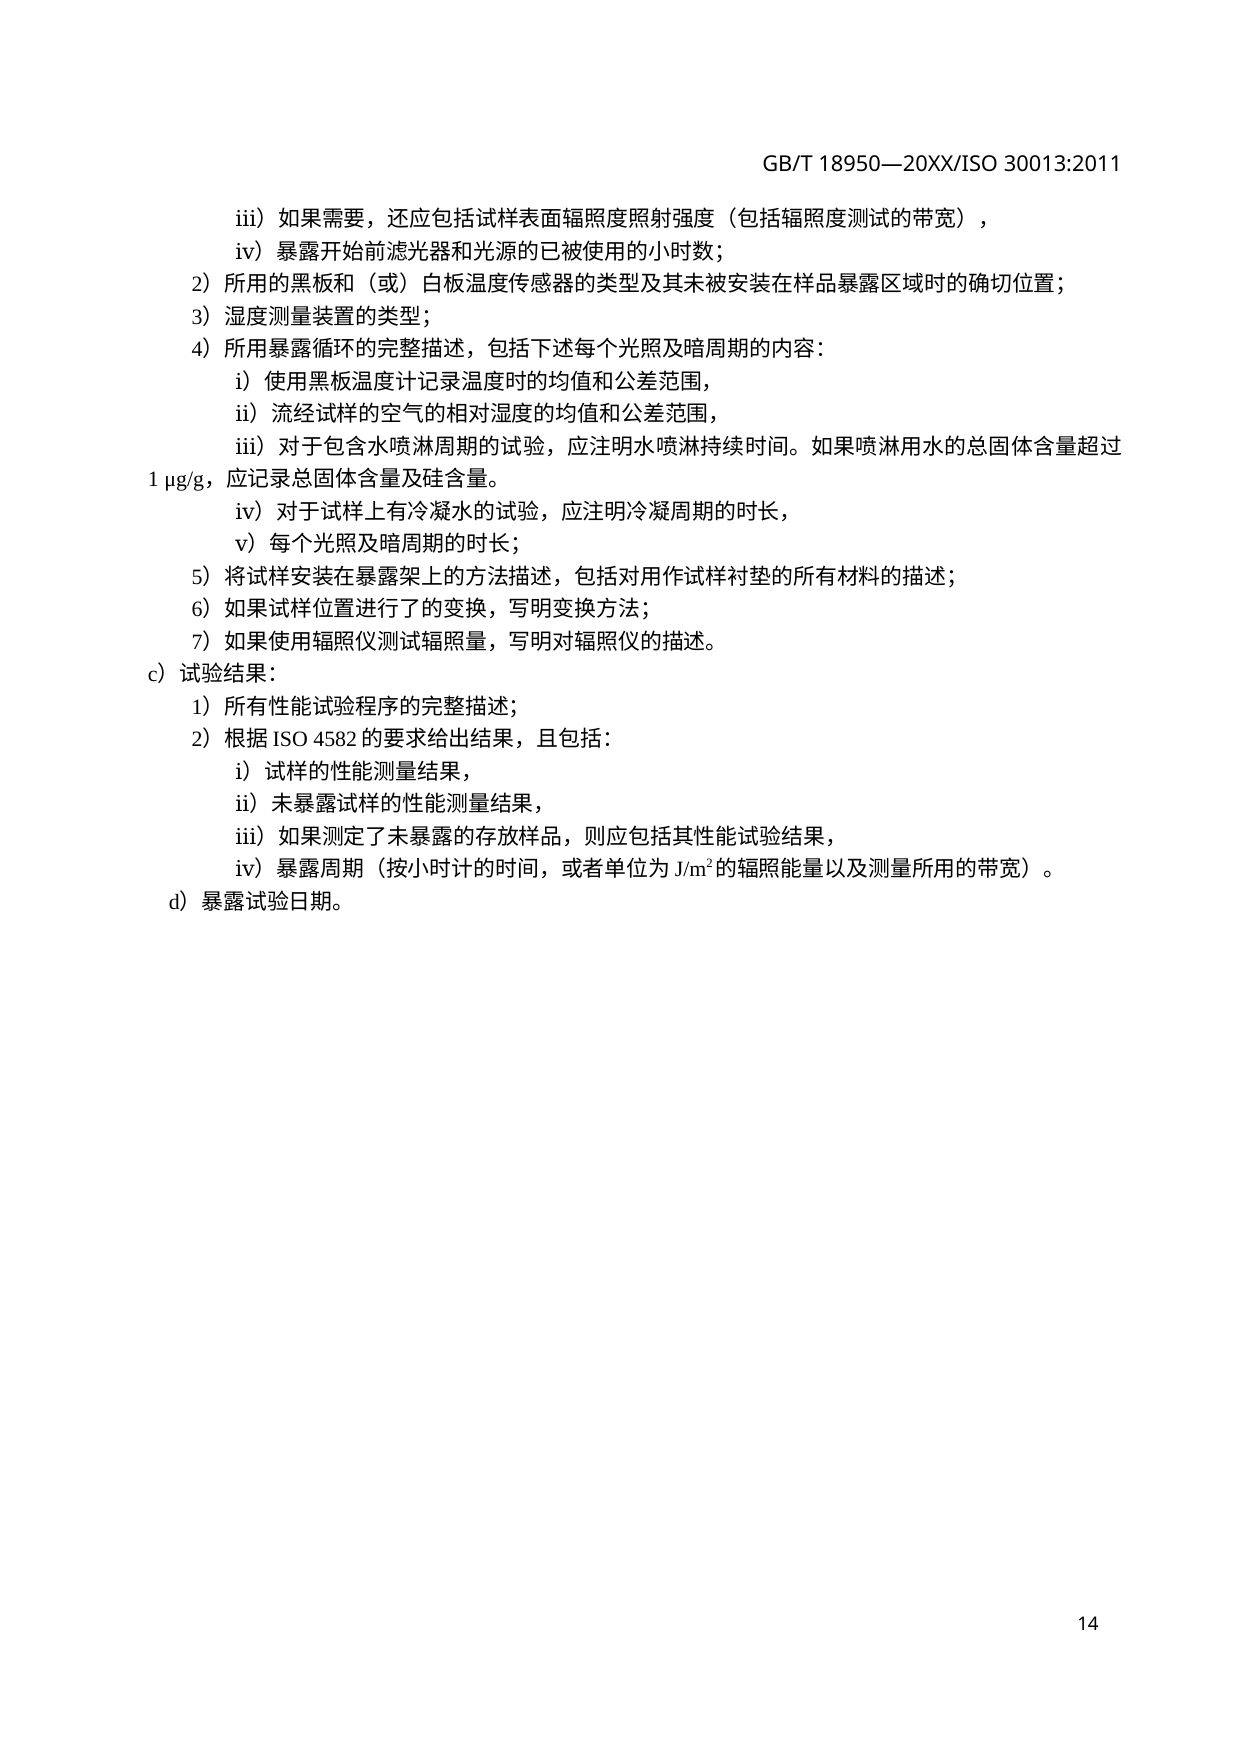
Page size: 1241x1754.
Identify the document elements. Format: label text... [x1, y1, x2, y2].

text 6）如果试样位置进行了的变换，写明变换方法； [148, 591, 1122, 623]
text 2）根据ISO 4582的要求给出结果，且包括： [148, 721, 1122, 753]
text ⅱ）未暴露试样的性能测量结果， [148, 786, 1122, 818]
text 5）将试样安装在暴露架上的方法描述，包括对用作试样衬垫的所有材料的描述； [148, 558, 1122, 591]
text ⅲ）如果测定了未暴露的存放样品，则应包括其性能试验结果， [148, 818, 1122, 851]
text ⅴ）每个光照及暗周期的时长； [148, 526, 1122, 558]
text d）暴露试验日期。 [148, 883, 1122, 916]
text 1）所有性能试验程序的完整描述； [148, 688, 1122, 721]
text ⅳ）暴露开始前滤光器和光源的已被使用的小时数； [148, 233, 1122, 266]
text 7）如果使用辐照仪测试辐照量，写明对辐照仪的描述。 [148, 623, 1122, 656]
text 4）所用暴露循环的完整描述，包括下述每个光照及暗周期的内容： [148, 331, 1122, 363]
text 2）所用的黑板和（或）白板温度传感器的类型及其未被安装在样品暴露区域时的确切位置； [148, 266, 1122, 298]
text ⅲ）如果需要，还应包括试样表面辐照度照射强度（包括辐照度测试的带宽）， [148, 201, 1122, 233]
text ⅳ）对于试样上有冷凝水的试验，应注明冷凝周期的时长， [148, 493, 1122, 526]
text 3）湿度测量装置的类型； [148, 298, 1122, 331]
text ⅱ）流经试样的空气的相对湿度的均值和公差范围， [148, 396, 1122, 428]
text c）试验结果： [148, 656, 1122, 688]
text ⅰ）试样的性能测量结果， [148, 753, 1122, 786]
text ⅰ）使用黑板温度计记录温度时的均值和公差范围， [148, 363, 1122, 396]
text ⅳ）暴露周期（按小时计的时间，或者单位为J/m2的辐照能量以及测量所用的带宽）。 [148, 851, 1122, 883]
text ⅲ）对于包含水喷淋周期的试验，应注明水喷淋持续时间。如果喷淋用水的总固体含量超过1 μg/g，应记录总固体含量及硅含量。 [148, 428, 1122, 493]
